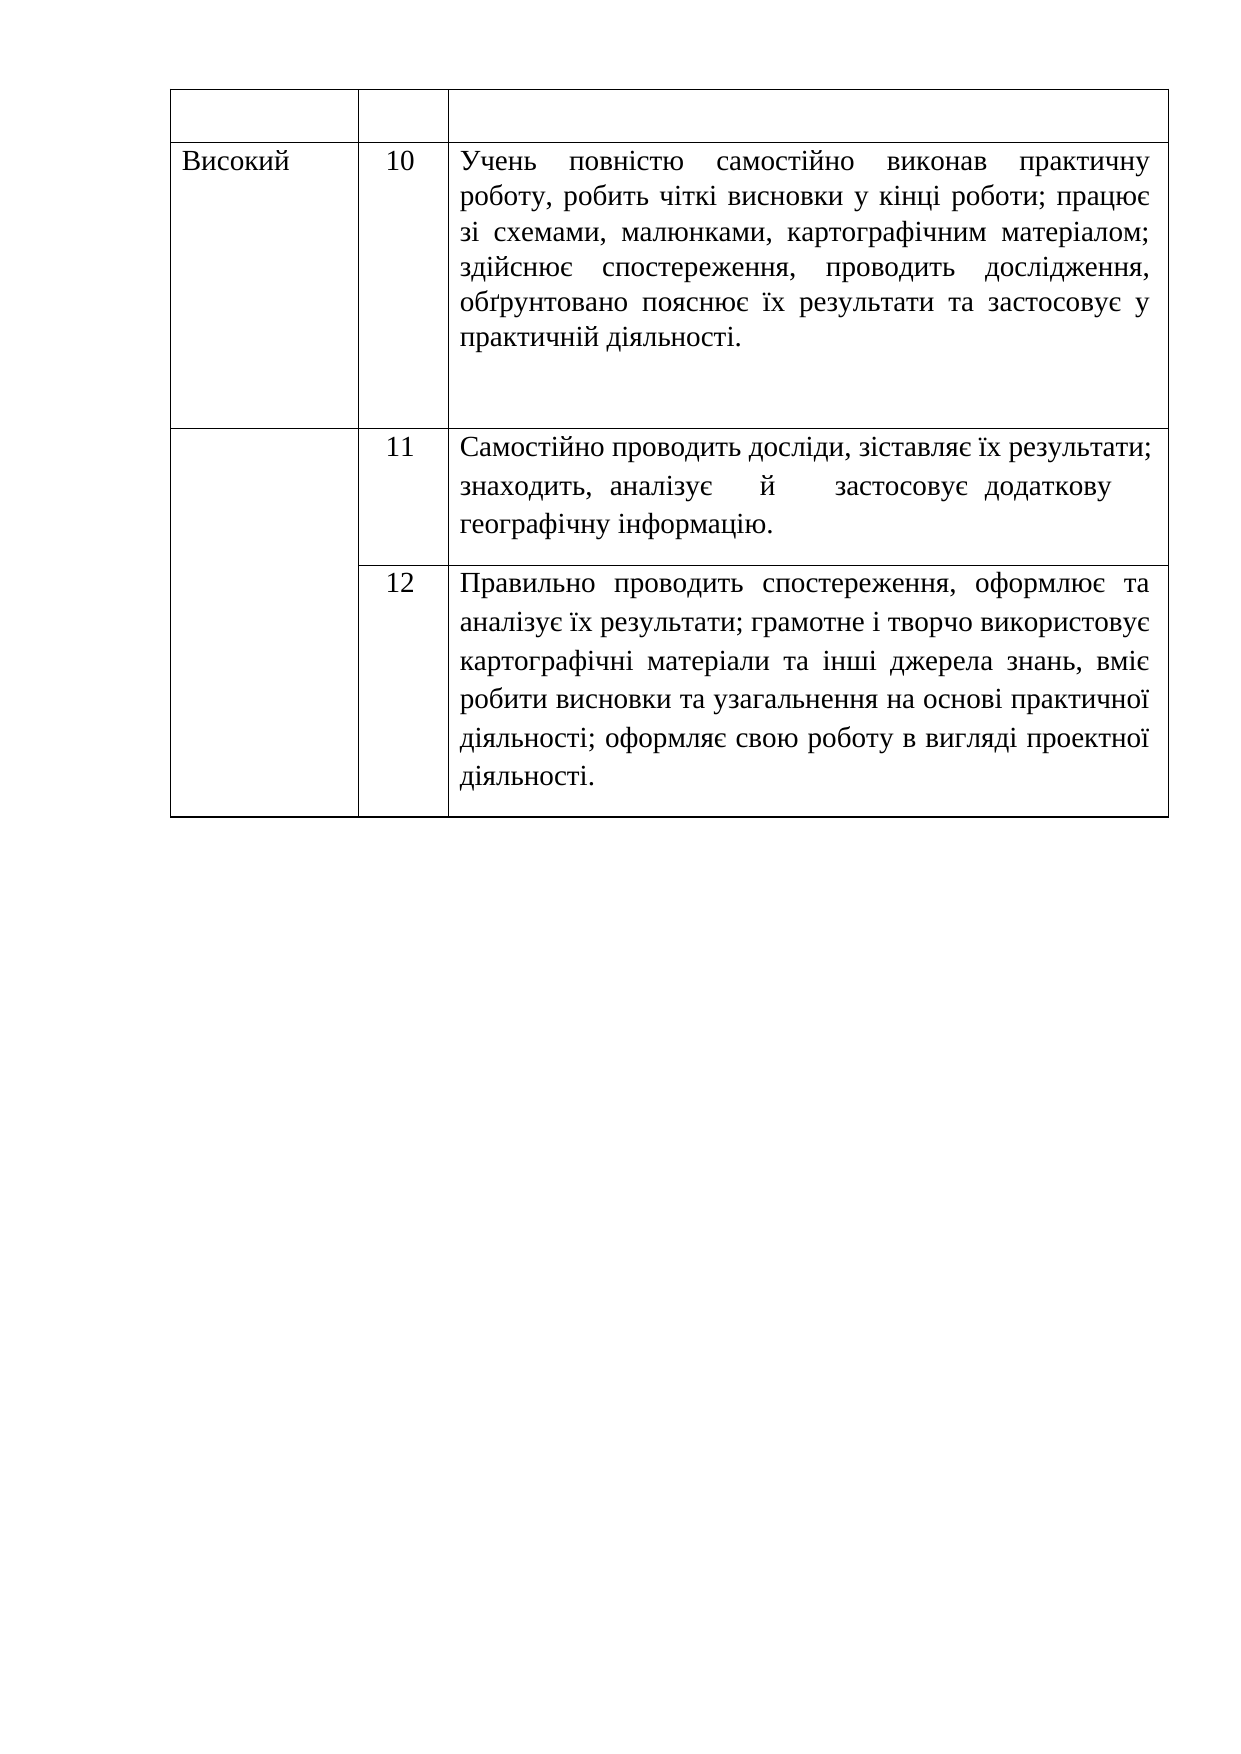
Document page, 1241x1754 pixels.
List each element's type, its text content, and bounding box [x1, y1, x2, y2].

table_cell 10 [359, 143, 448, 428]
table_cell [449, 90, 1168, 142]
table_cell 12 [359, 566, 448, 816]
table_cell Учень повністю самостійно виконав практичну роботу, робить чіткі висновки у кінці роботи; працює зі схемами, малюнками, картографічним матеріалом; здійснює спостереження, проводить дослідження, обґрунтовано пояснює їх результати та застосовує у практичній діяльності. [449, 143, 1168, 428]
table_cell 11 [359, 429, 448, 564]
table_cell Високий [171, 143, 358, 428]
table_cell 9 [359, 90, 448, 142]
table_cell Самостійно проводить досліди, зіставляє їх результати; знаходить, аналізує й застосовує додаткову географічну інформацію. [449, 429, 1168, 564]
table_cell [171, 429, 358, 816]
table_cell Правильно проводить спостереження, оформлює та аналізує їх результати; грамотне і творчо використовує картографічні матеріали та інші джерела знань, вміє робити висновки та узагальнення на основі практичної діяльності; оформляє свою роботу в вигляді проектної діяльності. [449, 566, 1168, 816]
